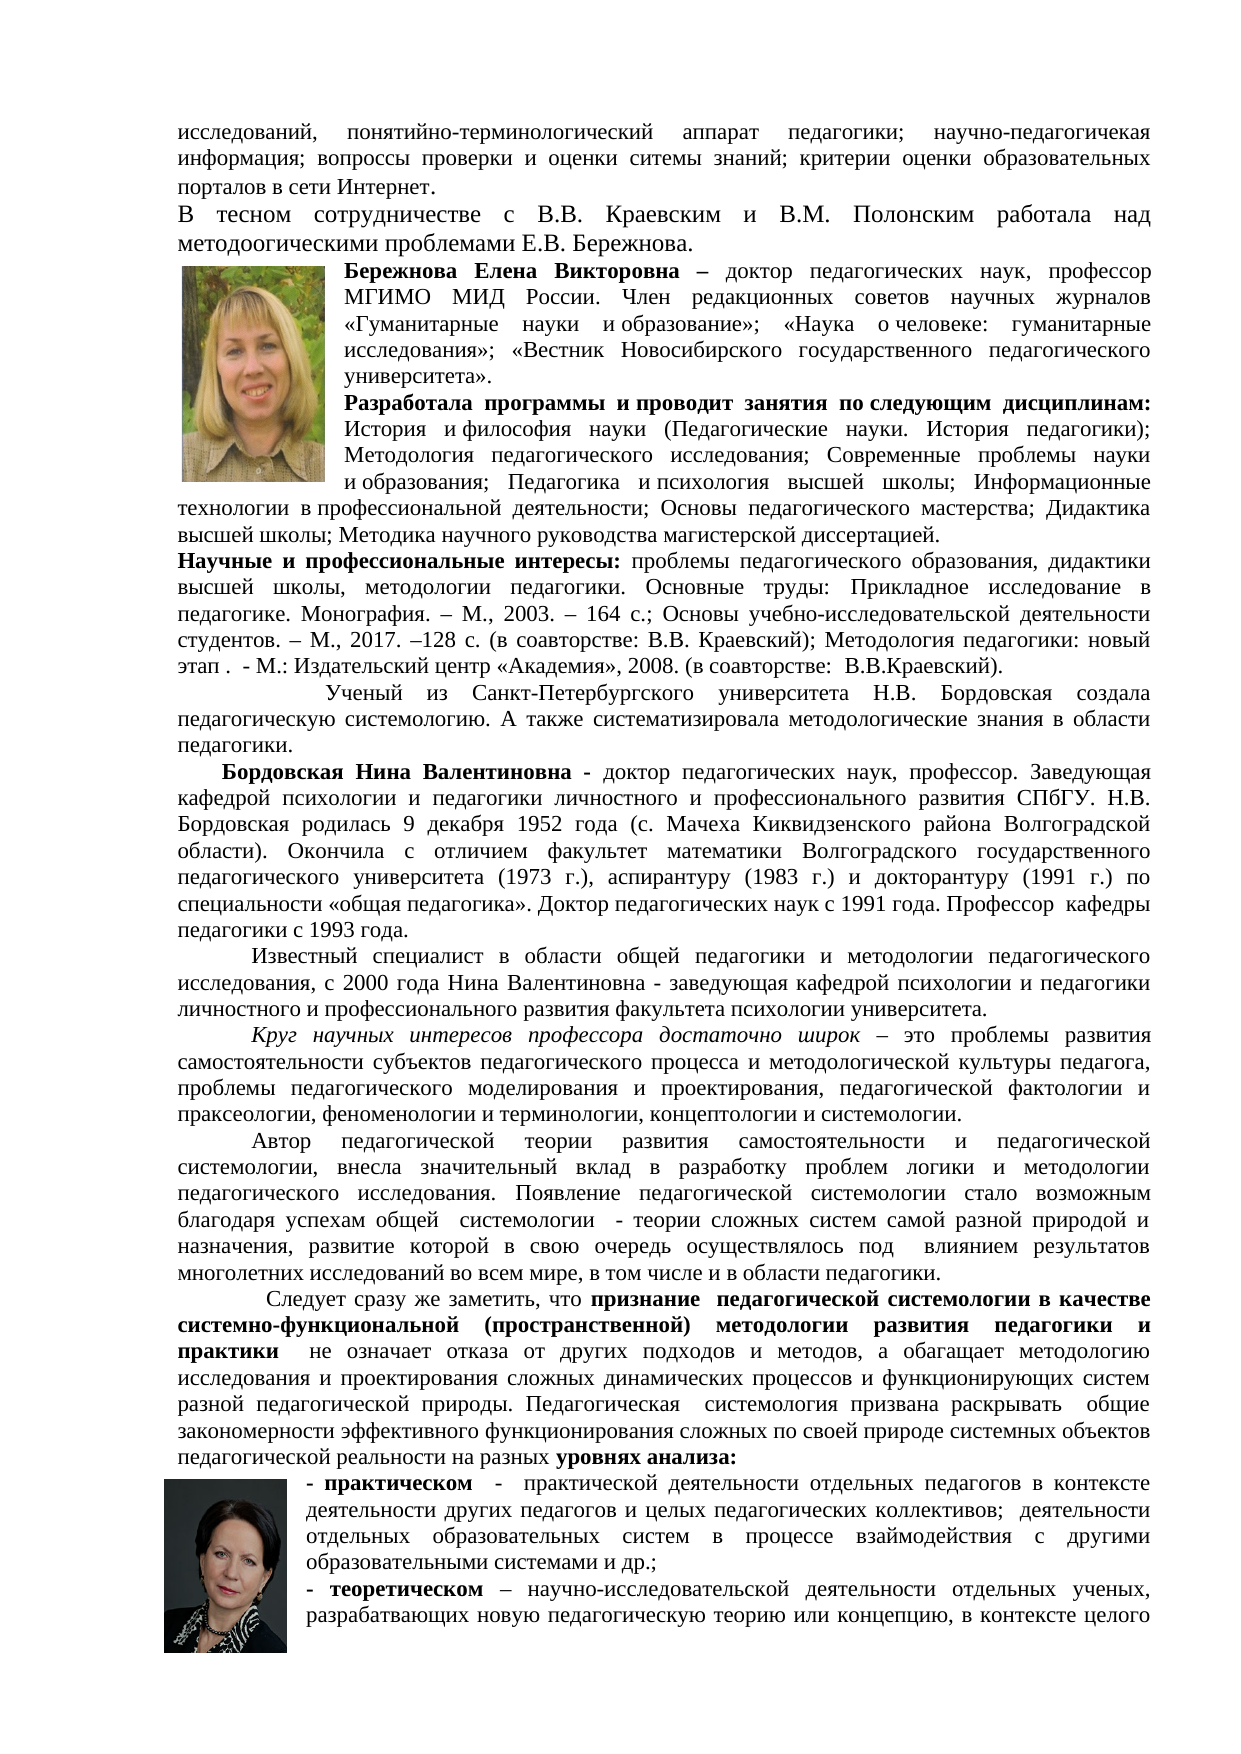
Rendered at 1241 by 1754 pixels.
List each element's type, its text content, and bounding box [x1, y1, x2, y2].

text Бережнова Елена Викторовна – доктор педагогических наук, профессор МГИМО МИД России. Член редакционных советов научных журналов «Гуманитарные науки и образование»; «Наука о человеке: гуманитарные исследования»; «Вестник Новосибирского государственного педагогического университета». [177, 257, 1152, 389]
text В тесном сотрудничестве с В.В. Краевским и В.М. Полонским работала над методоогическими проблемами Е.В. Бережнова. [177, 199, 1152, 257]
text Бордовская Нина Валентиновна - доктор педагогических наук, профессор. Заведующая кафедрой психологии и педагогики личностного и профессионального развития СПбГУ. Н.В. Бордовская родилась 9 декабря 1952 года (с. Мачеха Киквидзенского района Волгоградской области). Окончила с отличием факультет математики Волгоградского государственного педагогического университета (1973 г.), аспирантуру (1983 г.) и докторантуру (1991 г.) по специальности «общая педагогика». Доктор педагогических наук с 1991 года. Профессор кафедры педагогики с 1993 года. [177, 758, 1152, 942]
picture [181, 266, 325, 479]
text Научные и профессиональные интересы: проблемы педагогического образования, дидактики высшей школы, методологии педагогики. Основные труды: Прикладное исследование в педагогике. Монография. – М., 2003. – 164 с.; Основы учебно-исследовательской деятельности студентов. – М., 2017. –128 с. (в соавторстве: В.В. Краевский); Методология педагогики: новый этап . - М.: Издательский центр «Академия», 2008. (в соавторстве: В.В.Краевский). [177, 547, 1152, 679]
text Ученый из Санкт-Петербургского университета Н.В. Бордовская создала педагогическую системологию. А также систематизировала методологические знания в области педагогики. [177, 679, 1152, 758]
picture [164, 1479, 287, 1653]
text Разработала программы и проводит занятия по следующим дисциплинам: История и философия науки (Педагогические науки. История педагогики); Методология педагогического исследования; Современные проблемы науки и образования; Педагогика и психология высшей школы; Информационные технологии в профессиональной деятельности; Основы педагогического мастерства; Дидактика высшей школы; Методика научного руководства магистерской диссертацией. [177, 389, 1152, 547]
text Известный специалист в области общей педагогики и методологии педагогического исследования, с 2000 года Нина Валентиновна - заведующая кафедрой психологии и педагогики личностного и профессионального развития факультета психологии университета. [177, 942, 1152, 1021]
text Автор педагогической теории развития самостоятельности и педагогической системологии, внесла значительный вклад в разработку проблем логики и методологии педагогического исследования. Появление педагогической системологии стало возможным благодаря успехам общей системологии - теории сложных систем самой разной природой и назначения, развитие которой в свою очередь осуществлялось под влиянием результатов многолетних исследований во всем мире, в том числе и в области педагогики. [177, 1127, 1152, 1285]
text Следует сразу же заметить, что признание педагогической системологии в качестве системно-функциональной (пространственной) методологии развития педагогики и практики не означает отказа от других подходов и методов, а обагащает методологию исследования и проектирования сложных динамических процессов и функционирующих систем разной педагогической природы. Педагогическая системология призвана раскрывать общие закономерности эффективного функционирования сложных по своей природе системных объектов педагогической реальности на разных уровнях анализа: [177, 1285, 1152, 1469]
list - практическом - практической деятельности отдельных педагогов в контексте деятельности других педагогов и целых педагогических коллективов; деятельности отдельных образовательных систем в процессе взаймодействия с другими образовательными системами и др.; [177, 1469, 1152, 1575]
text Круг научных интересов профессора достаточно широк – это проблемы развития самостоятельности субъектов педагогического процесса и методологической культуры педагога, проблемы педагогического моделирования и проектирования, педагогической фактологии и праксеологии, феноменологии и терминологии, концептологии и системологии. [177, 1021, 1152, 1127]
